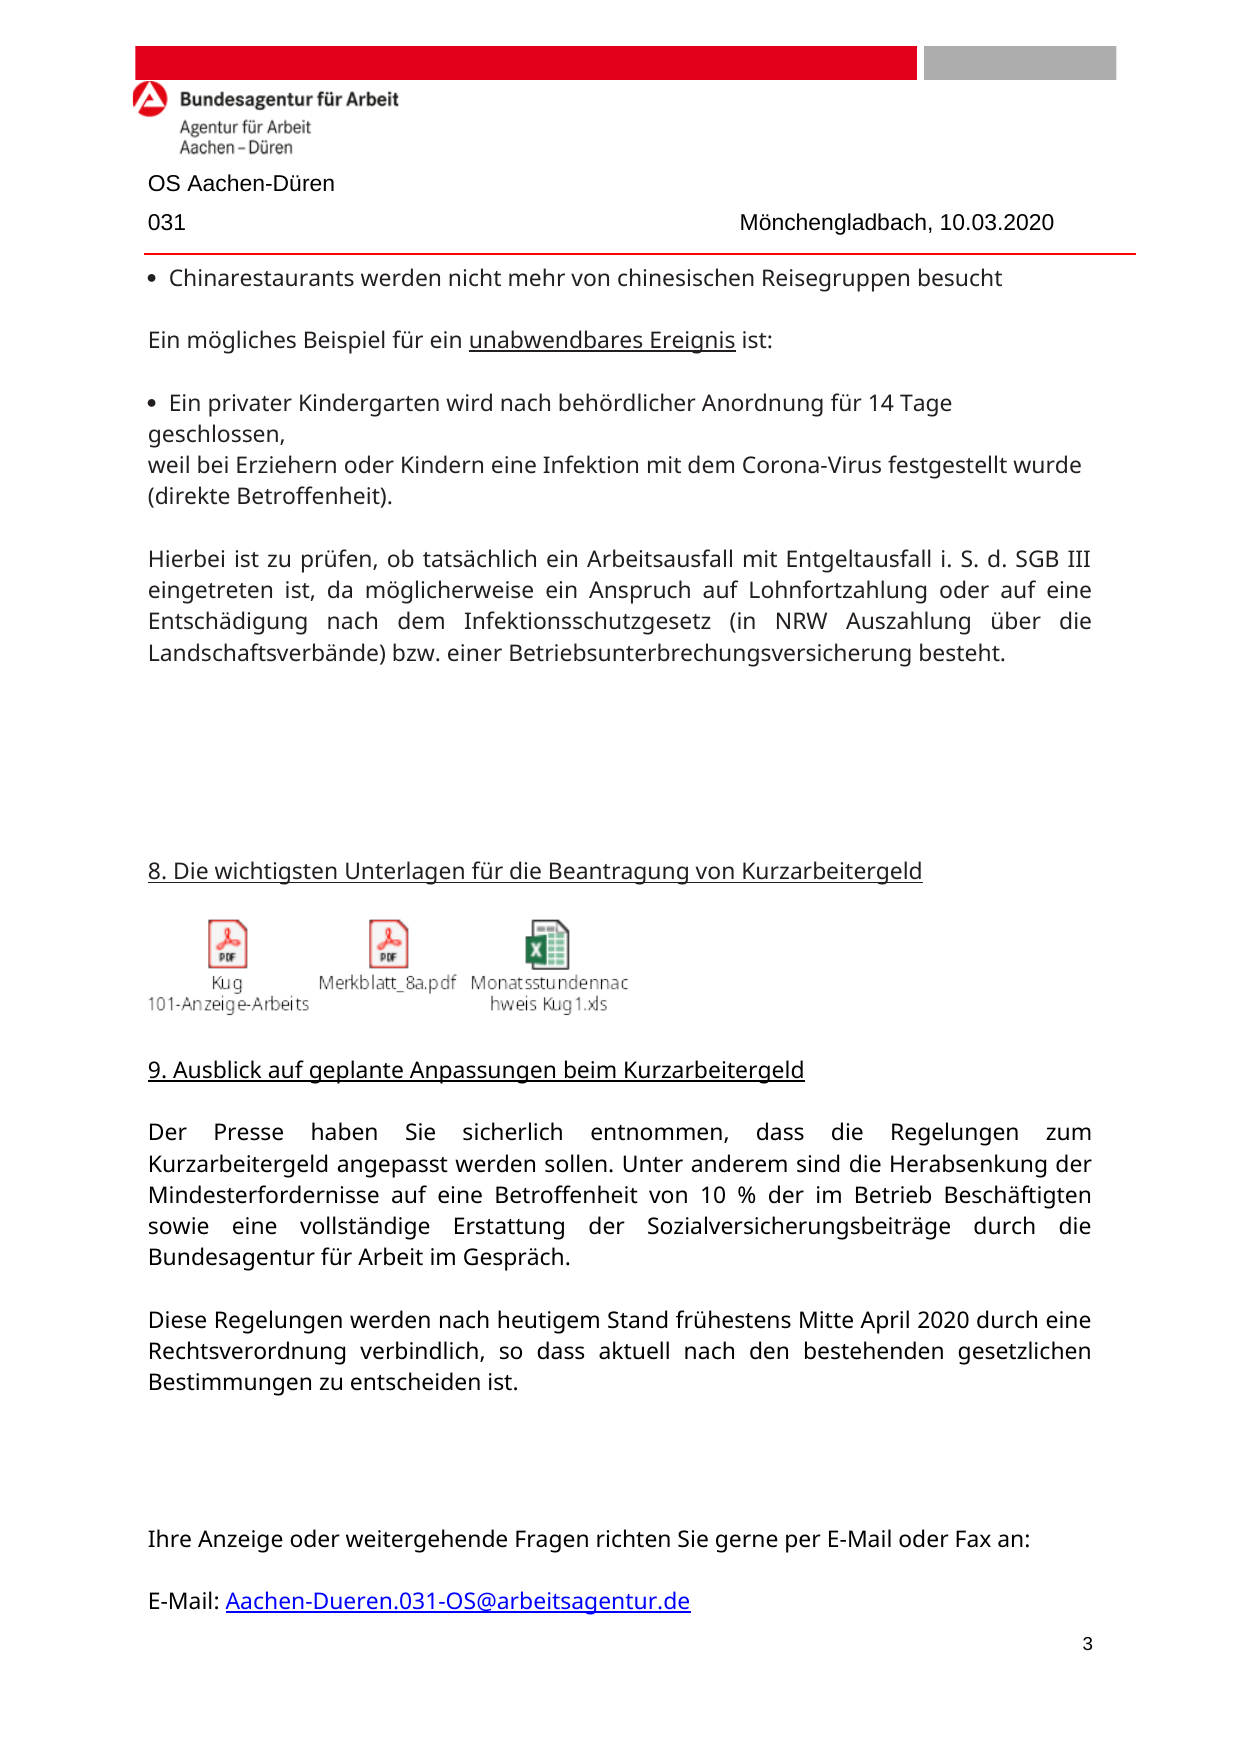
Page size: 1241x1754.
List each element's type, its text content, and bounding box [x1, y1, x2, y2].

text Der Presse haben Sie sicherlich entnommen, dass die Regelungen zum Kurzarbeitergeld angepasst werden sollen. Unter anderem sind die Herabsenkung der Mindesterfordernisse auf eine Betroffenheit von 10 % der im Betrieb Beschäftigten sowie eine vollständige Erstattung der Sozialversicherungsbeiträge durch die Bundesagentur für Arbeit im Gespräch. [148, 1116, 1093, 1272]
picture [132, 81, 399, 158]
text E-Mail: Aachen-Dueren.031-OS@arbeitsagentur.de [148, 1585, 1093, 1616]
text Diese Regelungen werden nach heutigem Stand frühestens Mitte April 2020 durch eine Rechtsverordnung verbindlich, so dass aktuell nach den bestehenden gesetzlichen Bestimmungen zu entscheiden ist. [148, 1304, 1093, 1397]
text Chinarestaurants werden nicht mehr von chinesischen Reisegruppen besucht [148, 262, 1093, 293]
text Ein mögliches Beispiel für ein unabwendbares Ereignis ist: [148, 324, 1093, 355]
text Ein privater Kindergarten wird nach behördlicher Anordnung für 14 Tage geschlossen, [148, 387, 1093, 449]
text 8. Die wichtigsten Unterlagen für die Beantragung von Kurzarbeitergeld [148, 855, 1093, 887]
text Hierbei ist zu prüfen, ob tatsächlich ein Arbeitsausfall mit Entgeltausfall i. S. d. SGB III eingetreten ist, da möglicherweise ein Anspruch auf Lohnfortzahlung oder auf eine Entschädigung nach dem Infektionsschutzgesetz (in NRW Auszahlung über die Landschaftsverbände) bzw. einer Betriebsunterbrechungsversicherung besteht. [148, 543, 1093, 668]
text weil bei Erziehern oder Kindern eine Infektion mit dem Corona-Virus festgestellt wurde [148, 449, 1093, 480]
text (direkte Betroffenheit). [148, 480, 1093, 512]
text Ihre Anzeige oder weitergehende Fragen richten Sie gerne per E-Mail oder Fax an: [148, 1522, 1093, 1554]
text 9. Ausblick auf geplante Anpassungen beim Kurzarbeitergeld [148, 1054, 1093, 1085]
